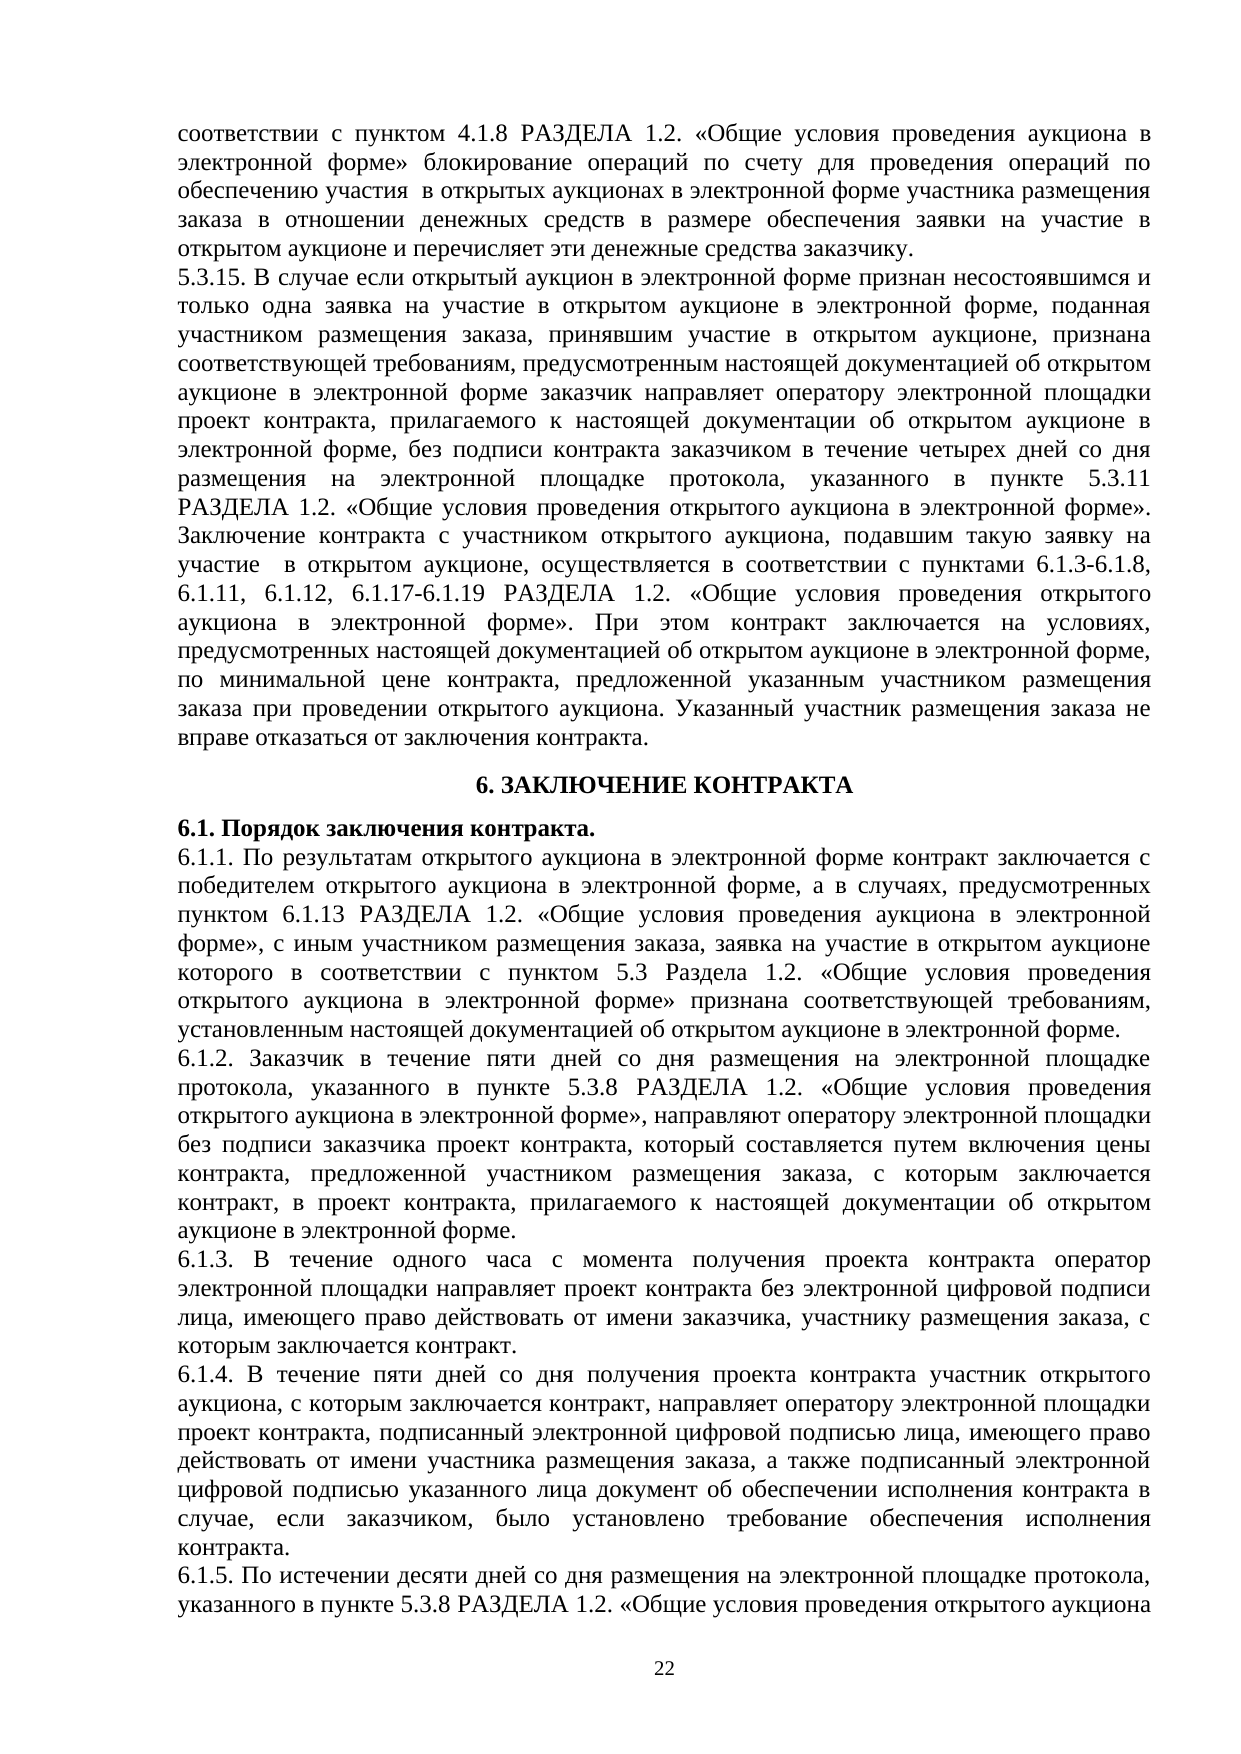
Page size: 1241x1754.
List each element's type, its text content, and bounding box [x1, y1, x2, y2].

text 6.1.4. В течение пяти дней со дня получения проекта контракта участник открытого аукциона, с которым заключается контракт, направляет оператору электронной площадки проект контракта, подписанный электронной цифровой подписью лица, имеющего право действовать от имени участника размещения заказа, а также подписанный электронной цифровой подписью указанного лица документ об обеспечении исполнения контракта в случае, если заказчиком, было установлено требование обеспечения исполнения контракта. [177, 1359, 1152, 1560]
text 6.1.1. По результатам открытого аукциона в электронной форме контракт заключается с победителем открытого аукциона в электронной форме, а в случаях, предусмотренных пунктом 6.1.13 Раздела 1.2. «Общие условия проведения аукциона в электронной форме», с иным участником размещения заказа, заявка на участие в открытом аукционе которого в соответствии с пунктом 5.3 Раздела 1.2. «Общие условия проведения открытого аукциона в электронной форме» признана соответствующей требованиям, установленным настоящей документацией об открытом аукционе в электронной форме. [177, 842, 1152, 1043]
text 6.1.3. В течение одного часа с момента получения проекта контракта оператор электронной площадки направляет проект контракта без электронной цифровой подписи лица, имеющего право действовать от имени заказчика, участнику размещения заказа, с которым заключается контракт. [177, 1244, 1152, 1359]
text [177, 1560, 1152, 1618]
text 6.1.2. Заказчик в течение пяти дней со дня размещения на электронной площадке протокола, указанного в пункте 5.3.8 Раздела 1.2. «Общие условия проведения открытого аукциона в электронной форме», направляют оператору электронной площадки без подписи заказчика проект контракта, который составляется путем включения цены контракта, предложенной участником размещения заказа, с которым заключается контракт, в проект контракта, прилагаемого к настоящей документации об открытом аукционе в электронной форме. [177, 1043, 1152, 1244]
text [177, 118, 1152, 262]
text 6. ЗАКЛЮЧЕНИЕ КОНТРАКТА [177, 770, 1152, 798]
text 5.3.15. В случае если открытый аукцион в электронной форме признан несостоявшимся и только одна заявка на участие в открытом аукционе в электронной форме, поданная участником размещения заказа, принявшим участие в открытом аукционе, признана соответствующей требованиям, предусмотренным настоящей документацией об открытом аукционе в электронной форме заказчик направляет оператору электронной площадки проект контракта, прилагаемого к настоящей документации об открытом аукционе в электронной форме, без подписи контракта заказчиком в течение четырех дней со дня размещения на электронной площадке протокола, указанного в пункте 5.3.11 Раздела 1.2. «Общие условия проведения открытого аукциона в электронной форме». Заключение контракта с участником открытого аукциона, подавшим такую заявку на участие в открытом аукционе, осуществляется в соответствии с пунктами 6.1.3-6.1.8, 6.1.11, 6.1.12, 6.1.17-6.1.19 Раздела 1.2. «Общие условия проведения открытого аукциона в электронной форме». При этом контракт заключается на условиях, предусмотренных настоящей документацией об открытом аукционе в электронной форме, по минимальной цене контракта, предложенной указанным участником размещения заказа при проведении открытого аукциона. Указанный участник размещения заказа не вправе отказаться от заключения контракта. [177, 262, 1152, 751]
text 6.1. Порядок заключения контракта. [177, 813, 1152, 842]
